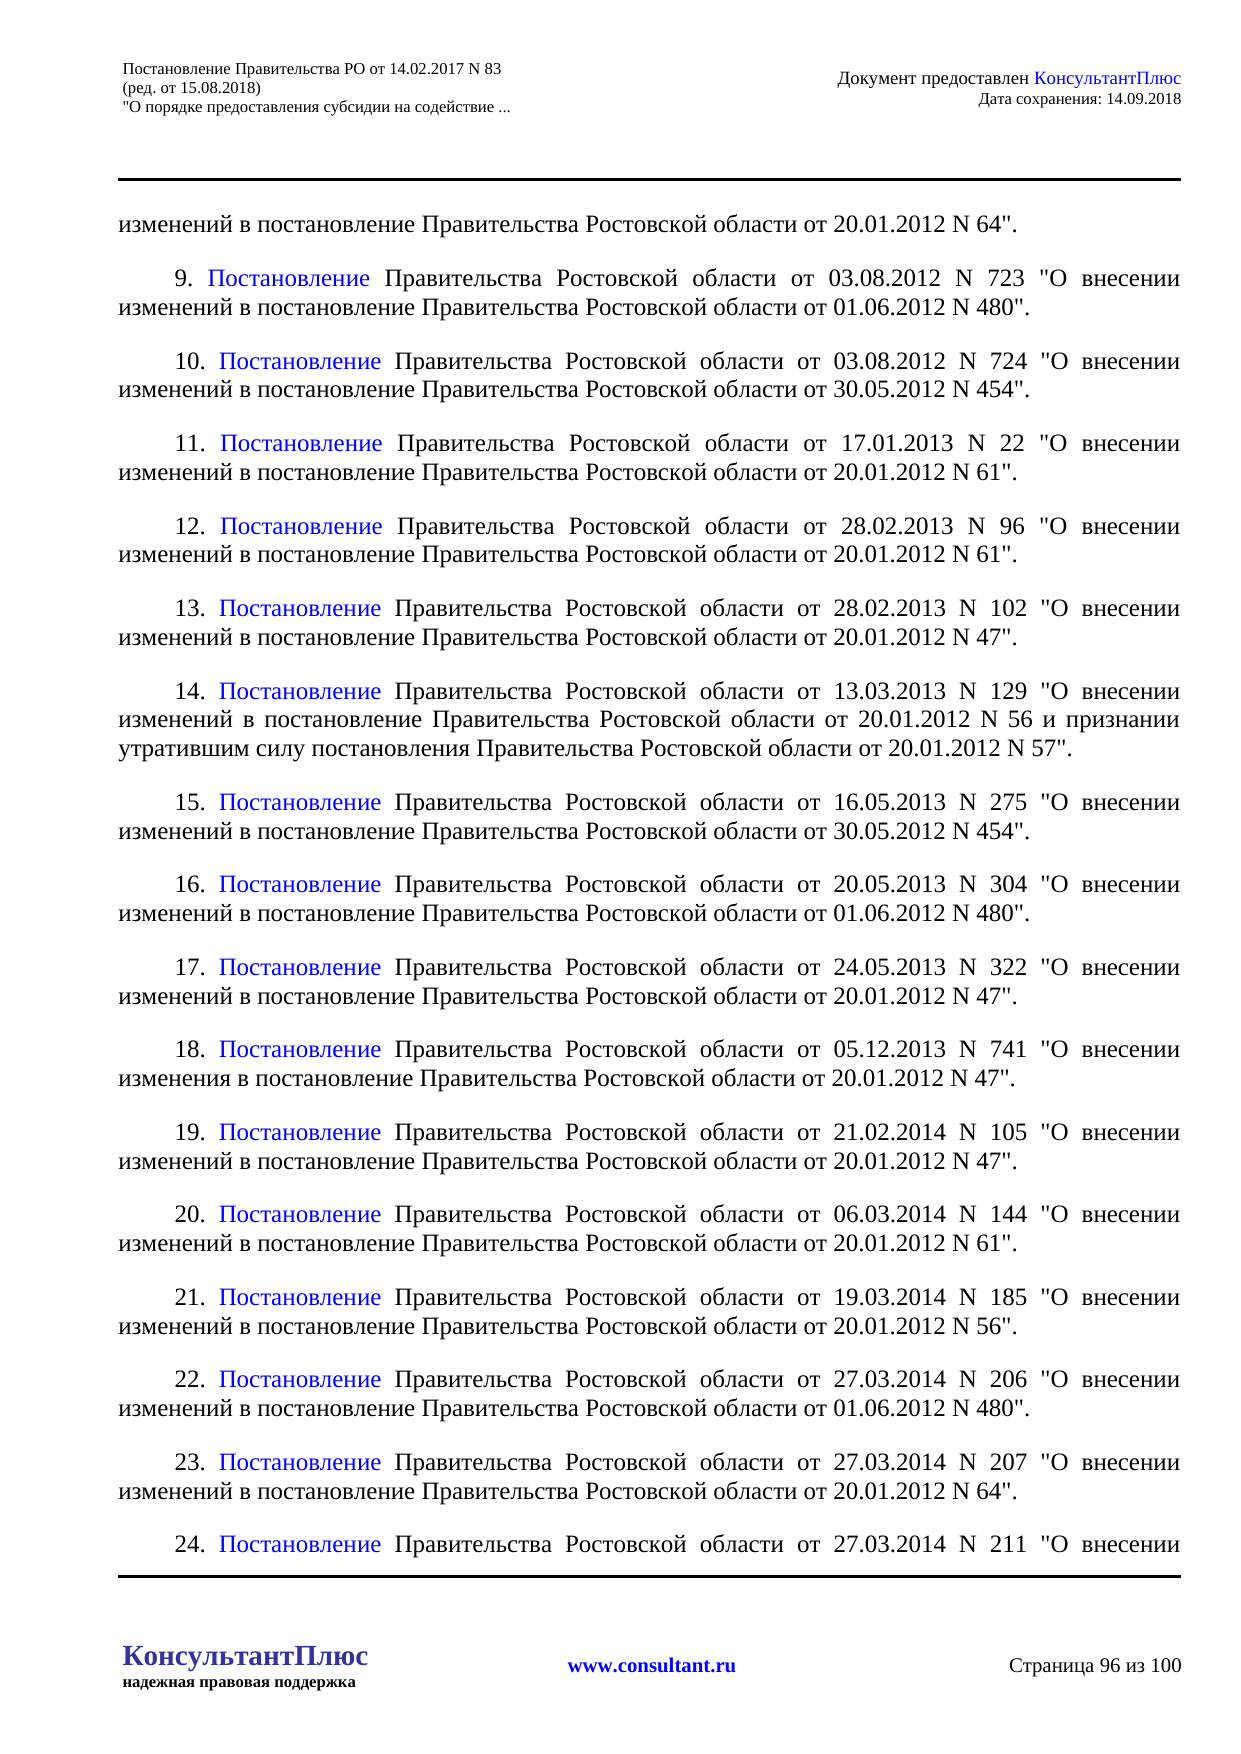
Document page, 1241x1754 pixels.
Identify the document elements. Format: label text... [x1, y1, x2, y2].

text 23. Постановление Правительства Ростовской области от 27.03.2014 N 207 "О внесении изменений в постановление Правительства Ростовской области от 20.01.2012 N 64". [118, 1447, 1181, 1504]
text 18. Постановление Правительства Ростовской области от 05.12.2013 N 741 "О внесении изменения в постановление Правительства Ростовской области от 20.01.2012 N 47". [118, 1034, 1181, 1092]
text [118, 209, 1181, 238]
text 19. Постановление Правительства Ростовской области от 21.02.2014 N 105 "О внесении изменений в постановление Правительства Ростовской области от 20.01.2012 N 47". [118, 1117, 1181, 1174]
text 9. Постановление Правительства Ростовской области от 03.08.2012 N 723 "О внесении изменений в постановление Правительства Ростовской области от 01.06.2012 N 480". [118, 263, 1181, 321]
text 14. Постановление Правительства Ростовской области от 13.03.2013 N 129 "О внесении изменений в постановление Правительства Ростовской области от 20.01.2012 N 56 и признании утратившим силу постановления Правительства Ростовской области от 20.01.2012 N 57". [118, 676, 1181, 762]
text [118, 1529, 1181, 1558]
text 10. Постановление Правительства Ростовской области от 03.08.2012 N 724 "О внесении изменений в постановление Правительства Ростовской области от 30.05.2012 N 454". [118, 346, 1181, 403]
text 12. Постановление Правительства Ростовской области от 28.02.2013 N 96 "О внесении изменений в постановление Правительства Ростовской области от 20.01.2012 N 61". [118, 511, 1181, 568]
text 13. Постановление Правительства Ростовской области от 28.02.2013 N 102 "О внесении изменений в постановление Правительства Ростовской области от 20.01.2012 N 47". [118, 593, 1181, 651]
text 17. Постановление Правительства Ростовской области от 24.05.2013 N 322 "О внесении изменений в постановление Правительства Ростовской области от 20.01.2012 N 47". [118, 952, 1181, 1009]
text 16. Постановление Правительства Ростовской области от 20.05.2013 N 304 "О внесении изменений в постановление Правительства Ростовской области от 01.06.2012 N 480". [118, 869, 1181, 927]
text 15. Постановление Правительства Ростовской области от 16.05.2013 N 275 "О внесении изменений в постановление Правительства Ростовской области от 30.05.2012 N 454". [118, 787, 1181, 844]
text 11. Постановление Правительства Ростовской области от 17.01.2013 N 22 "О внесении изменений в постановление Правительства Ростовской области от 20.01.2012 N 61". [118, 428, 1181, 486]
text 22. Постановление Правительства Ростовской области от 27.03.2014 N 206 "О внесении изменений в постановление Правительства Ростовской области от 01.06.2012 N 480". [118, 1364, 1181, 1422]
text 20. Постановление Правительства Ростовской области от 06.03.2014 N 144 "О внесении изменений в постановление Правительства Ростовской области от 20.01.2012 N 61". [118, 1199, 1181, 1257]
text 21. Постановление Правительства Ростовской области от 19.03.2014 N 185 "О внесении изменений в постановление Правительства Ростовской области от 20.01.2012 N 56". [118, 1282, 1181, 1339]
